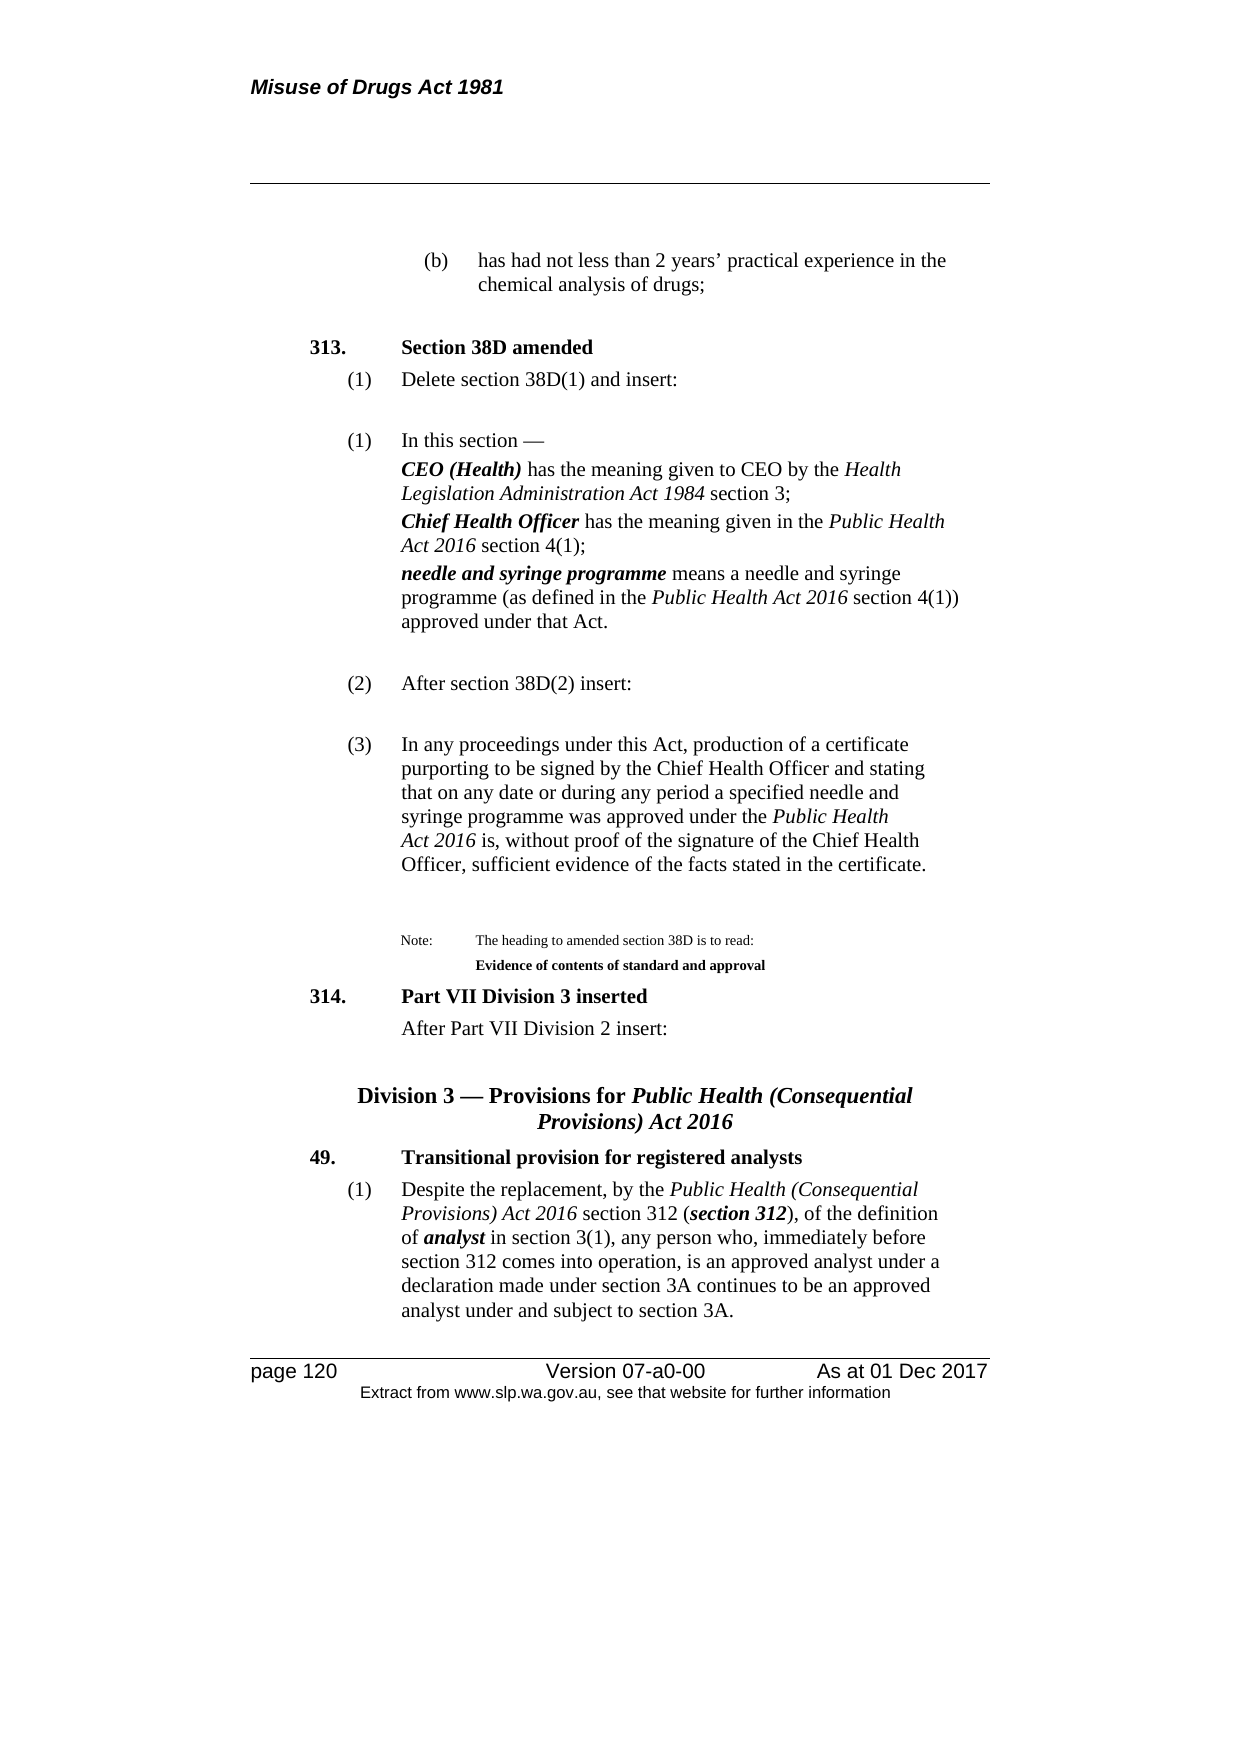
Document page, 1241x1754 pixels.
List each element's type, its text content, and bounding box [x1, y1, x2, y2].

subtitle 313. Section 38D amended [309, 335, 960, 359]
text After Part VII Division 2 insert: [312, 1016, 960, 1040]
subtitle Division 3 — Provisions for Public Health (Consequential Provisions) Act 2016 [309, 1082, 960, 1134]
text (3) In any proceedings under this Act, production of a certificate purporting to be signed by the Chief Health Officer and stating that on any date or during any period a specified needle and syringe programme was approved under the Public Health Act 2016 is, without proof of the signature of the Chief Health Officer, sufficient evidence of the facts stated in the certificate. [312, 732, 960, 876]
text (2) After section 38D(2) insert: [312, 670, 960, 694]
subtitle 314. Part VII Division 3 inserted [309, 984, 960, 1008]
text (1) In this section — [312, 428, 960, 452]
text (1) Delete section 38D(1) and insert: [312, 367, 960, 391]
subtitle 49. Transitional provision for registered analysts [309, 1145, 960, 1169]
text Chief Health Officer has the meaning given in the Public Health Act 2016 section 4(1); [309, 509, 960, 557]
text (b) has had not less than 2 years’ practical experience in the chemical analysis of drugs; [309, 247, 960, 296]
text CEO (Health) has the meaning given to CEO by the Health Legislation Administration Act 1984 section 3; [309, 457, 960, 505]
text Evidence of contents of standard and approval [250, 957, 990, 973]
text Note: The heading to amended section 38D is to read: [250, 921, 990, 948]
text (1) Despite the replacement, by the Public Health (Consequential Provisions) Act 2016 section 312 (section 312), of the definition of analyst in section 3(1), any person who, immediately before section 312 comes into operation, is an approved analyst under a declaration made under section 3A continues to be an approved analyst under and subject to section 3A. [312, 1177, 960, 1322]
text needle and syringe programme means a needle and syringe programme (as defined in the Public Health Act 2016 section 4(1)) approved under that Act. [309, 561, 960, 633]
